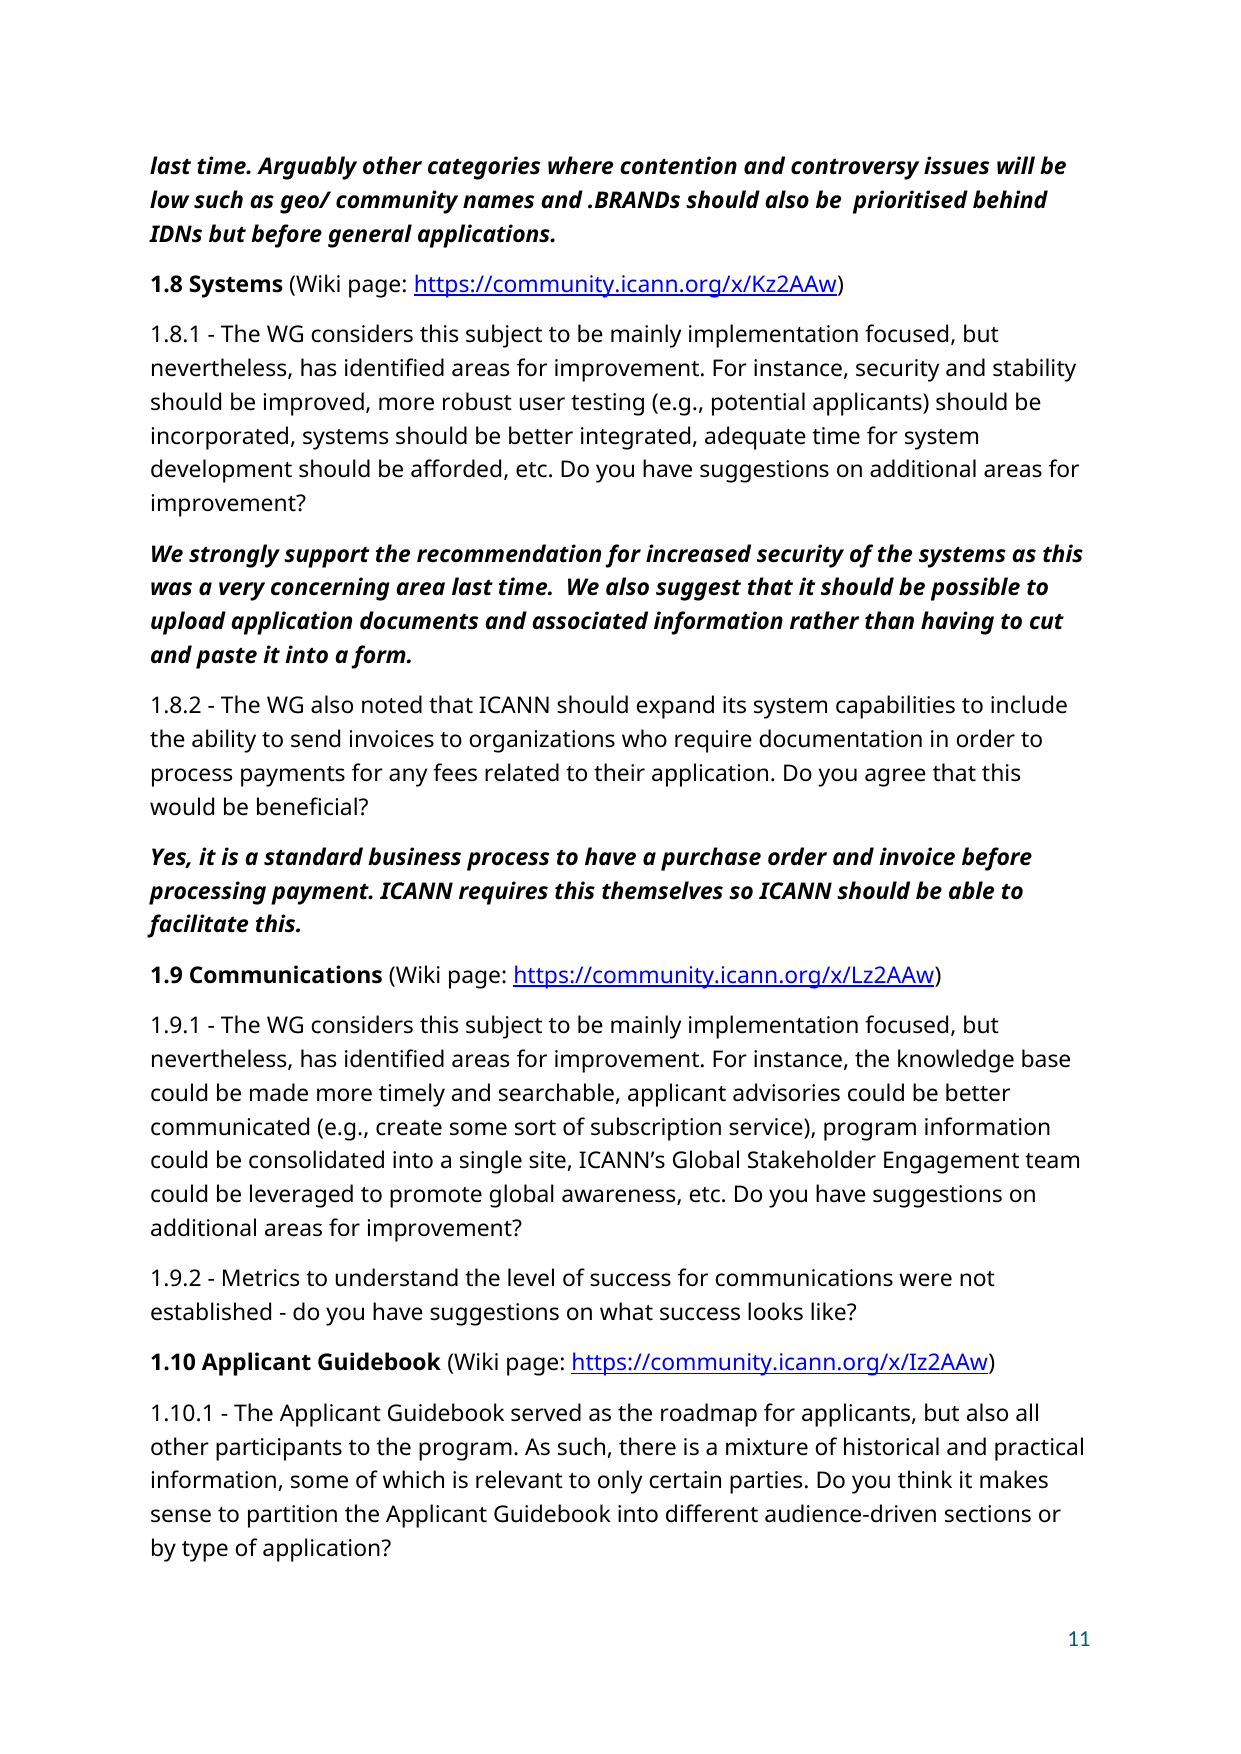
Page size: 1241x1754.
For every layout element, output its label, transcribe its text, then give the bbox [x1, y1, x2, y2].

text We strongly support the recommendation for increased security of the systems as this was a very concerning area last time. We also suggest that it should be possible to upload application documents and associated information rather than having to cut and paste it into a form. [150, 537, 1090, 670]
text 1.9 Communications (Wiki page: https://community.icann.org/x/Lz2AAw) [150, 959, 1090, 990]
text 1.9.1 - The WG considers this subject to be mainly implementation focused, but nevertheless, has identified areas for improvement. For instance, the knowledge base could be made more timely and searchable, applicant advisories could be better communicated (e.g., create some sort of subscription service), program information could be consolidated into a single site, ICANN’s Global Stakeholder Engagement team could be leveraged to promote global awareness, etc. Do you have suggestions on additional areas for improvement? [150, 1009, 1090, 1243]
text 1.8 Systems (Wiki page: https://community.icann.org/x/Kz2AAw) [150, 268, 1090, 299]
text Yes, it is a standard business process to have a purchase order and invoice before processing payment. ICANN requires this themselves so ICANN should be able to facilitate this. [150, 841, 1090, 939]
text 1.8.2 - The WG also noted that ICANN should expand its system capabilities to include the ability to send invoices to organizations who require documentation in order to process payments for any fees related to their application. Do you agree that this would be beneficial? [150, 689, 1090, 822]
text 1.9.2 - Metrics to understand the level of success for communications were not established - do you have suggestions on what success looks like? [150, 1262, 1090, 1327]
text 1.10 Applicant Guidebook (Wiki page: https://community.icann.org/x/Iz2AAw) [150, 1346, 1090, 1377]
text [150, 150, 1090, 249]
text 1.10.1 - The Applicant Guidebook served as the roadmap for applicants, but also all other participants to the program. As such, there is a mixture of historical and practical information, some of which is relevant to only certain parties. Do you think it makes sense to partition the Applicant Guidebook into different audience-driven sections or by type of application? [150, 1397, 1090, 1563]
text 1.8.1 - The WG considers this subject to be mainly implementation focused, but nevertheless, has identified areas for improvement. For instance, security and stability should be improved, more robust user testing (e.g., potential applicants) should be incorporated, systems should be better integrated, adequate time for system development should be afforded, etc. Do you have suggestions on additional areas for improvement? [150, 318, 1090, 518]
